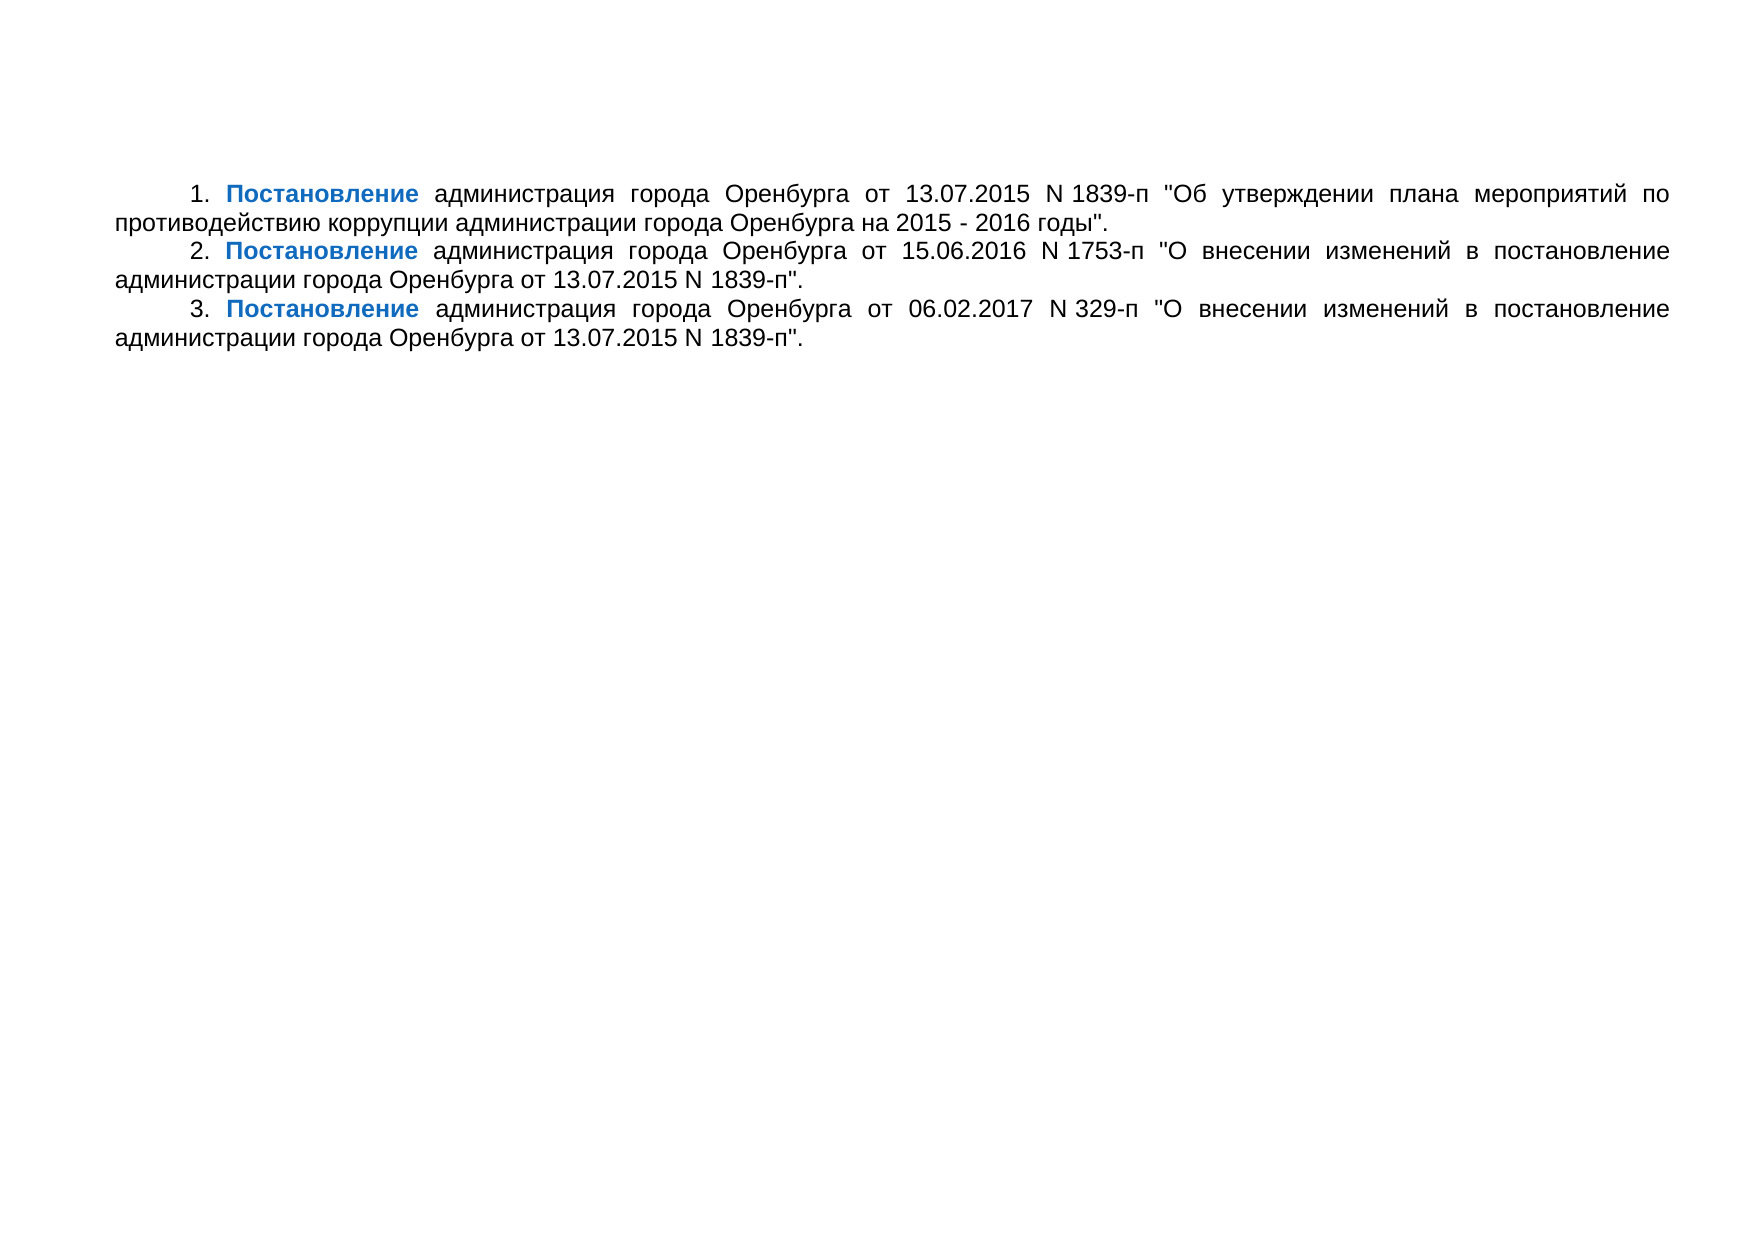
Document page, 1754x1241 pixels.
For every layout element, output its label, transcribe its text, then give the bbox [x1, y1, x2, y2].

text 3. Постановление администрация города Оренбурга от 06.02.2017 N 329-п "О внесении изменений в постановление администрации города Оренбурга от 13.07.2015 N 1839-п". [114, 294, 1671, 351]
text 1. Постановление администрация города Оренбурга от 13.07.2015 N 1839-п "Об утверждении плана мероприятий по противодействию коррупции администрации города Оренбурга на 2015 - 2016 годы". [114, 179, 1671, 236]
text 2. Постановление администрация города Оренбурга от 15.06.2016 N 1753-п "О внесении изменений в постановление администрации города Оренбурга от 13.07.2015 N 1839-п". [114, 236, 1671, 294]
